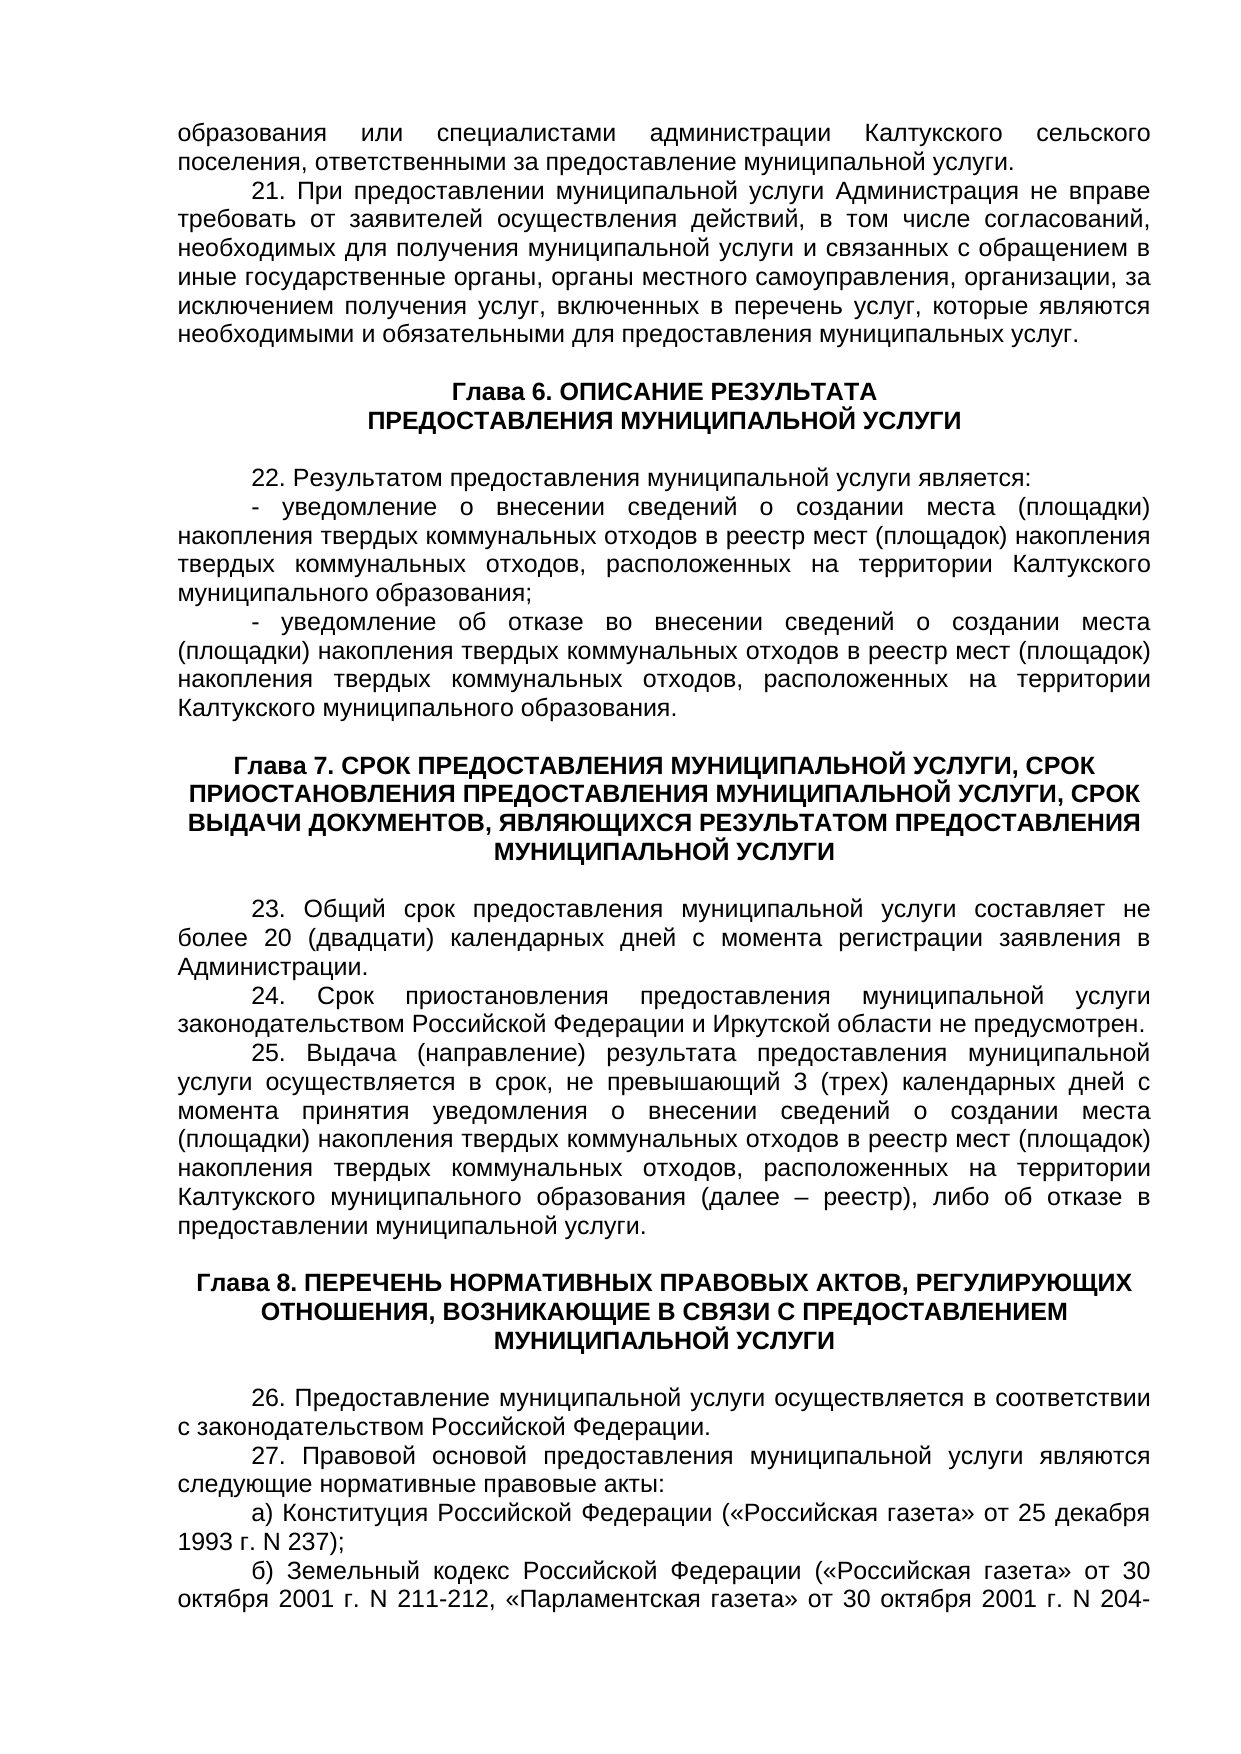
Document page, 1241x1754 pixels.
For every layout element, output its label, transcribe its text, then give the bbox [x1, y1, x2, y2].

text 22. Результатом предоставления муниципальной услуги является: [177, 463, 1152, 492]
text 26. Предоставление муниципальной услуги осуществляется в соответствии с законодательством Российской Федерации. [177, 1383, 1152, 1441]
text 24. Срок приостановления предоставления муниципальной услуги законодательством Российской Федерации и Иркутской области не предусмотрен. [177, 981, 1152, 1038]
text - уведомление о внесении сведений о создании места (площадки) накопления твердых коммунальных отходов в реестр мест (площадок) накопления твердых коммунальных отходов, расположенных на территории Калтукского муниципального образования; [177, 492, 1152, 607]
text а) Конституция Российской Федерации («Российская газета» от 25 декабря 1993 г. N 237); [177, 1498, 1152, 1556]
text Глава 8. ПЕРЕЧЕНЬ НОРМАТИВНЫХ ПРАВОВЫХ АКТОВ, РЕГУЛИРУЮЩИХ ОТНОШЕНИЯ, ВОЗНИКАЮЩИЕ В СВЯЗИ С ПРЕДОСТАВЛЕНИЕМ МУНИЦИПАЛЬНОЙ УСЛУГИ [177, 1268, 1152, 1354]
text Глава 6. ОПИСАНИЕ РЕЗУЛЬТАТА [177, 377, 1152, 406]
text 25. Выдача (направление) результата предоставления муниципальной услуги осуществляется в срок, не превышающий 3 (трех) календарных дней с момента принятия уведомления о внесении сведений о создании места (площадки) накопления твердых коммунальных отходов в реестр мест (площадок) накопления твердых коммунальных отходов, расположенных на территории Калтукского муниципального образования (далее – реестр), либо об отказе в предоставлении муниципальной услуги. [177, 1038, 1152, 1239]
text - уведомление об отказе во внесении сведений о создании места (площадки) накопления твердых коммунальных отходов в реестр мест (площадок) накопления твердых коммунальных отходов, расположенных на территории Калтукского муниципального образования. [177, 607, 1152, 722]
text 23. Общий срок предоставления муниципальной услуги составляет не более 20 (двадцати) календарных дней с момента регистрации заявления в Администрации. [177, 894, 1152, 981]
text ПРЕДОСТАВЛЕНИЯ МУНИЦИПАЛЬНОЙ УСЛУГИ [177, 406, 1152, 434]
text Глава 7. СРОК ПРЕДОСТАВЛЕНИЯ МУНИЦИПАЛЬНОЙ УСЛУГИ, СРОК ПРИОСТАНОВЛЕНИЯ ПРЕДОСТАВЛЕНИЯ МУНИЦИПАЛЬНОЙ УСЛУГИ, СРОК ВЫДАЧИ ДОКУМЕНТОВ, ЯВЛЯЮЩИХСЯ РЕЗУЛЬТАТОМ ПРЕДОСТАВЛЕНИЯ МУНИЦИПАЛЬНОЙ УСЛУГИ [177, 751, 1152, 866]
text 21. При предоставлении муниципальной услуги Администрация не вправе требовать от заявителей осуществления действий, в том числе согласований, необходимых для получения муниципальной услуги и связанных с обращением в иные государственные органы, органы местного самоуправления, организации, за исключением получения услуг, включенных в перечень услуг, которые являются необходимыми и обязательными для предоставления муниципальных услуг. [177, 176, 1152, 348]
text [177, 118, 1152, 176]
text 27. Правовой основой предоставления муниципальной услуги являются следующие нормативные правовые акты: [177, 1441, 1152, 1498]
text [177, 1556, 1152, 1613]
